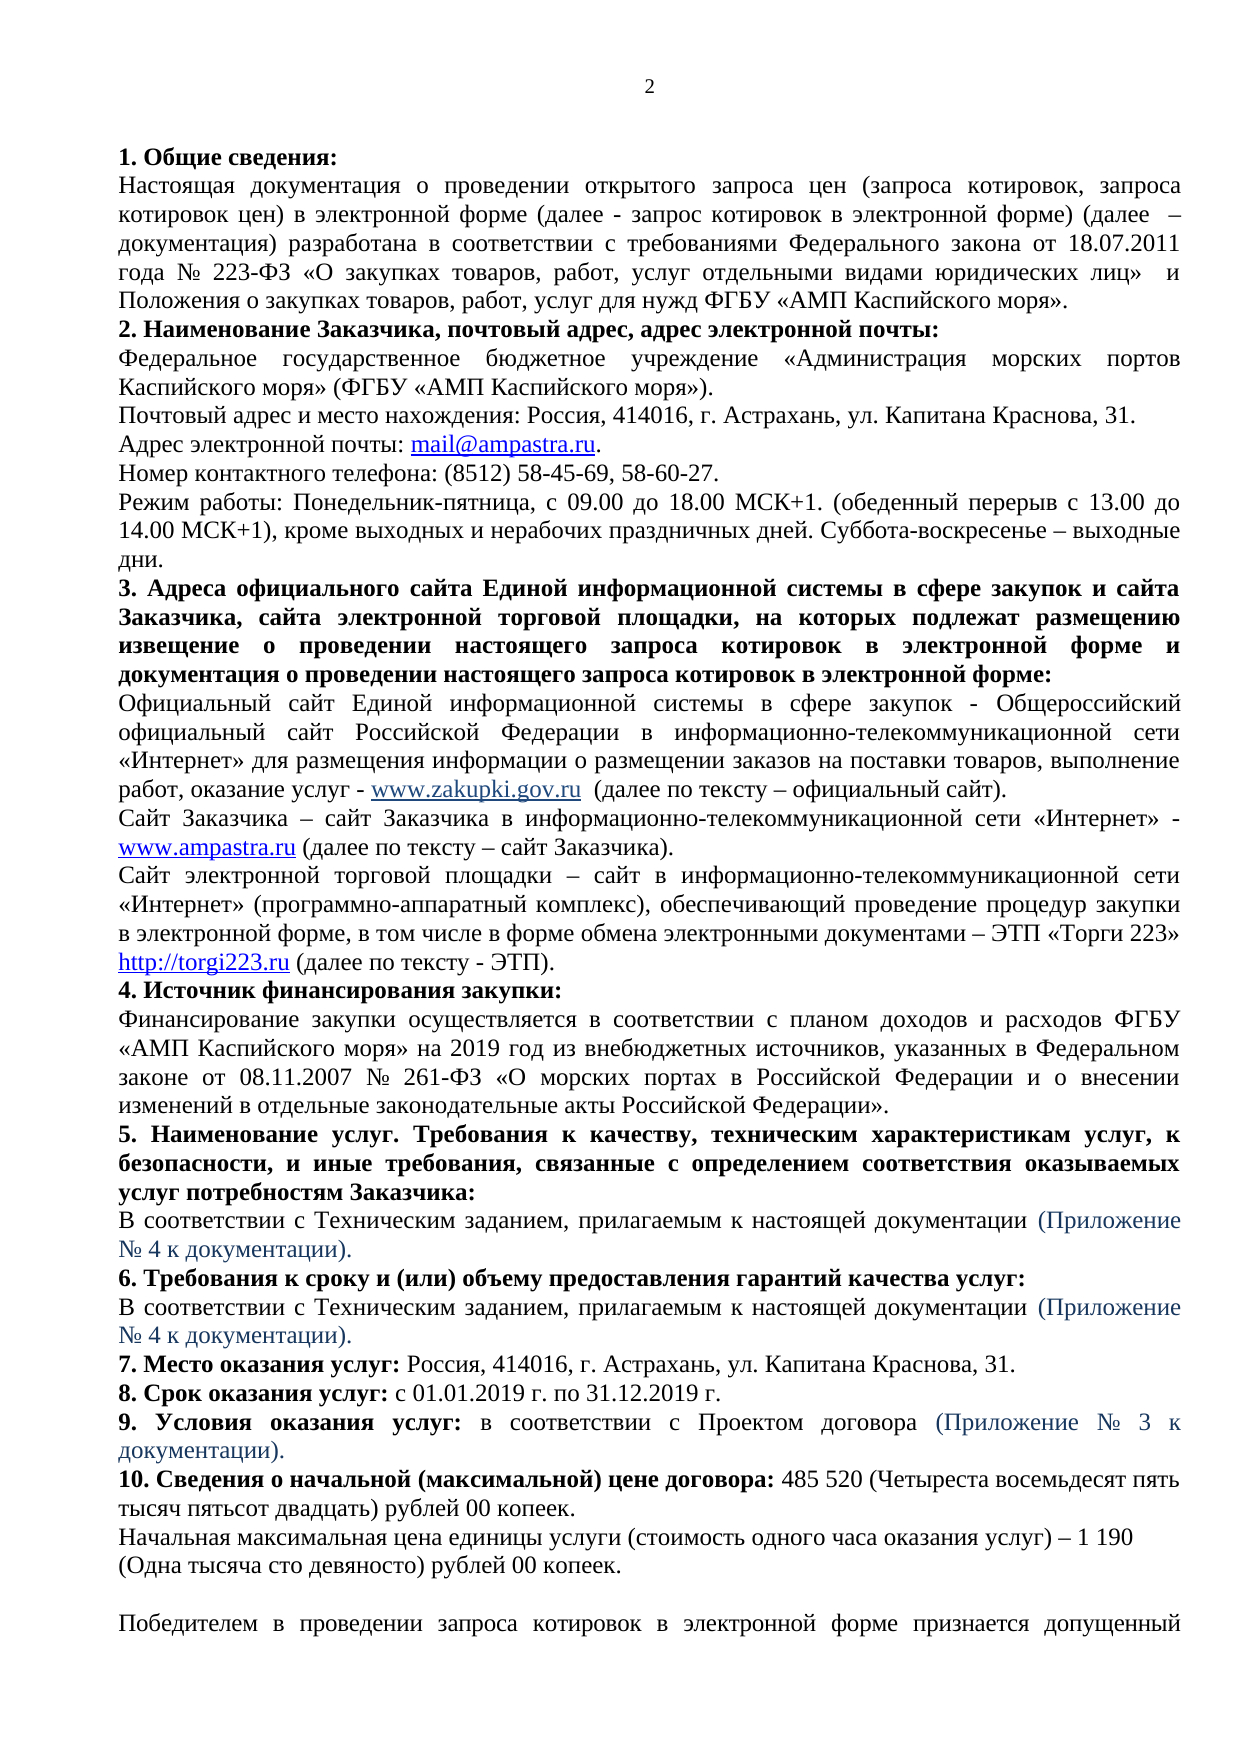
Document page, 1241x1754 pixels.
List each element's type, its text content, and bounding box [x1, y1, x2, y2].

text 4. Источник финансирования закупки: [118, 975, 1181, 1004]
text 8. Срок оказания услуг: с 01.01.2019 г. по 31.12.2019 г. [118, 1378, 1181, 1407]
text Почтовый адрес и место нахождения: Россия, 414016, г. Астрахань, ул. Капитана Краснова, 31. [118, 400, 1181, 429]
text Начальная максимальная цена единицы услуги (стоимость одного часа оказания услуг) – 1 190 (Одна тысяча сто девяносто) рублей 00 копеек. [118, 1522, 1181, 1579]
text Режим работы: Понедельник-пятница, с 09.00 до 18.00 МСК+1. (обеденный перерыв с 13.00 до 14.00 МСК+1), кроме выходных и нерабочих праздничных дней. Суббота-воскресенье – выходные дни. [118, 487, 1181, 573]
text 1. Общие сведения: [118, 142, 1181, 170]
text Настоящая документация о проведении открытого запроса цен (запроса котировок, запроса котировок цен) в электронной форме (далее - запрос котировок в электронной форме) (далее – документация) разработана в соответствии с требованиями Федерального закона от 18.07.2011 года № 223-ФЗ «О закупках товаров, работ, услуг отдельными видами юридических лиц» и Положения о закупках товаров, работ, услуг для нужд ФГБУ «АМП Каспийского моря». [118, 170, 1181, 314]
text 5. Наименование услуг. Требования к качеству, техническим характеристикам услуг, к безопасности, и иные требования, связанные с определением соответствия оказываемых услуг потребностям Заказчика: [118, 1119, 1181, 1205]
text 9. Условия оказания услуг: в соответствии с Проектом договора (Приложение № 3 к документации). [118, 1407, 1181, 1464]
text 6. Требования к сроку и (или) объему предоставления гарантий качества услуг: [118, 1263, 1181, 1292]
text Сайт Заказчика – сайт Заказчика в информационно-телекоммуникационной сети «Интернет» - www.ampastra.ru (далее по тексту – сайт Заказчика). [118, 803, 1181, 860]
text 3. Адреса официального сайта Единой информационной системы в сфере закупок и сайта Заказчика, сайта электронной торговой площадки, на которых подлежат размещению извещение о проведении настоящего запроса котировок в электронной форме и документация о проведении настоящего запроса котировок в электронной форме: [118, 573, 1181, 688]
text Федеральное государственное бюджетное учреждение «Администрация морских портов Каспийского моря» (ФГБУ «АМП Каспийского моря»). [118, 343, 1181, 400]
text 2. Наименование Заказчика, почтовый адрес, адрес электронной почты: [118, 314, 1181, 343]
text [118, 1608, 1181, 1637]
text В соответствии с Техническим заданием, прилагаемым к настоящей документации (Приложение № 4 к документации). [118, 1205, 1181, 1263]
text Финансирование закупки осуществляется в соответствии с планом доходов и расходов ФГБУ «АМП Каспийского моря» на 2019 год из внебюджетных источников, указанных в Федеральном законе от 08.11.2007 № 261-ФЗ «О морских портах в Российской Федерации и о внесении изменений в отдельные законодательные акты Российской Федерации». [118, 1004, 1181, 1119]
text 10. Сведения о начальной (максимальной) цене договора: 485 520 (Четыреста восемьдесят пять тысяч пятьсот двадцать) рублей 00 копеек. [118, 1464, 1181, 1522]
text Номер контактного телефона: (8512) 58-45-69, 58-60-27. [118, 458, 1181, 487]
text Адрес электронной почты: mail@ampastra.ru. [118, 429, 1181, 458]
text В соответствии с Техническим заданием, прилагаемым к настоящей документации (Приложение № 4 к документации). [118, 1292, 1181, 1349]
text 7. Место оказания услуг: Россия, 414016, г. Астрахань, ул. Капитана Краснова, 31. [118, 1349, 1181, 1378]
text Сайт электронной торговой площадки – сайт в информационно-телекоммуникационной сети «Интернет» (программно-аппаратный комплекс), обеспечивающий проведение процедур закупки в электронной форме, в том числе в форме обмена электронными документами – ЭТП «Торги 223» http://torgi223.ru (далее по тексту - ЭТП). [118, 860, 1181, 975]
text Официальный сайт Единой информационной системы в сфере закупок - Общероссийский официальный сайт Российской Федерации в информационно-телекоммуникационной сети «Интернет» для размещения информации о размещении заказов на поставки товаров, выполнение работ, оказание услуг - www.zakupki.gov.ru (далее по тексту – официальный сайт). [118, 688, 1181, 803]
